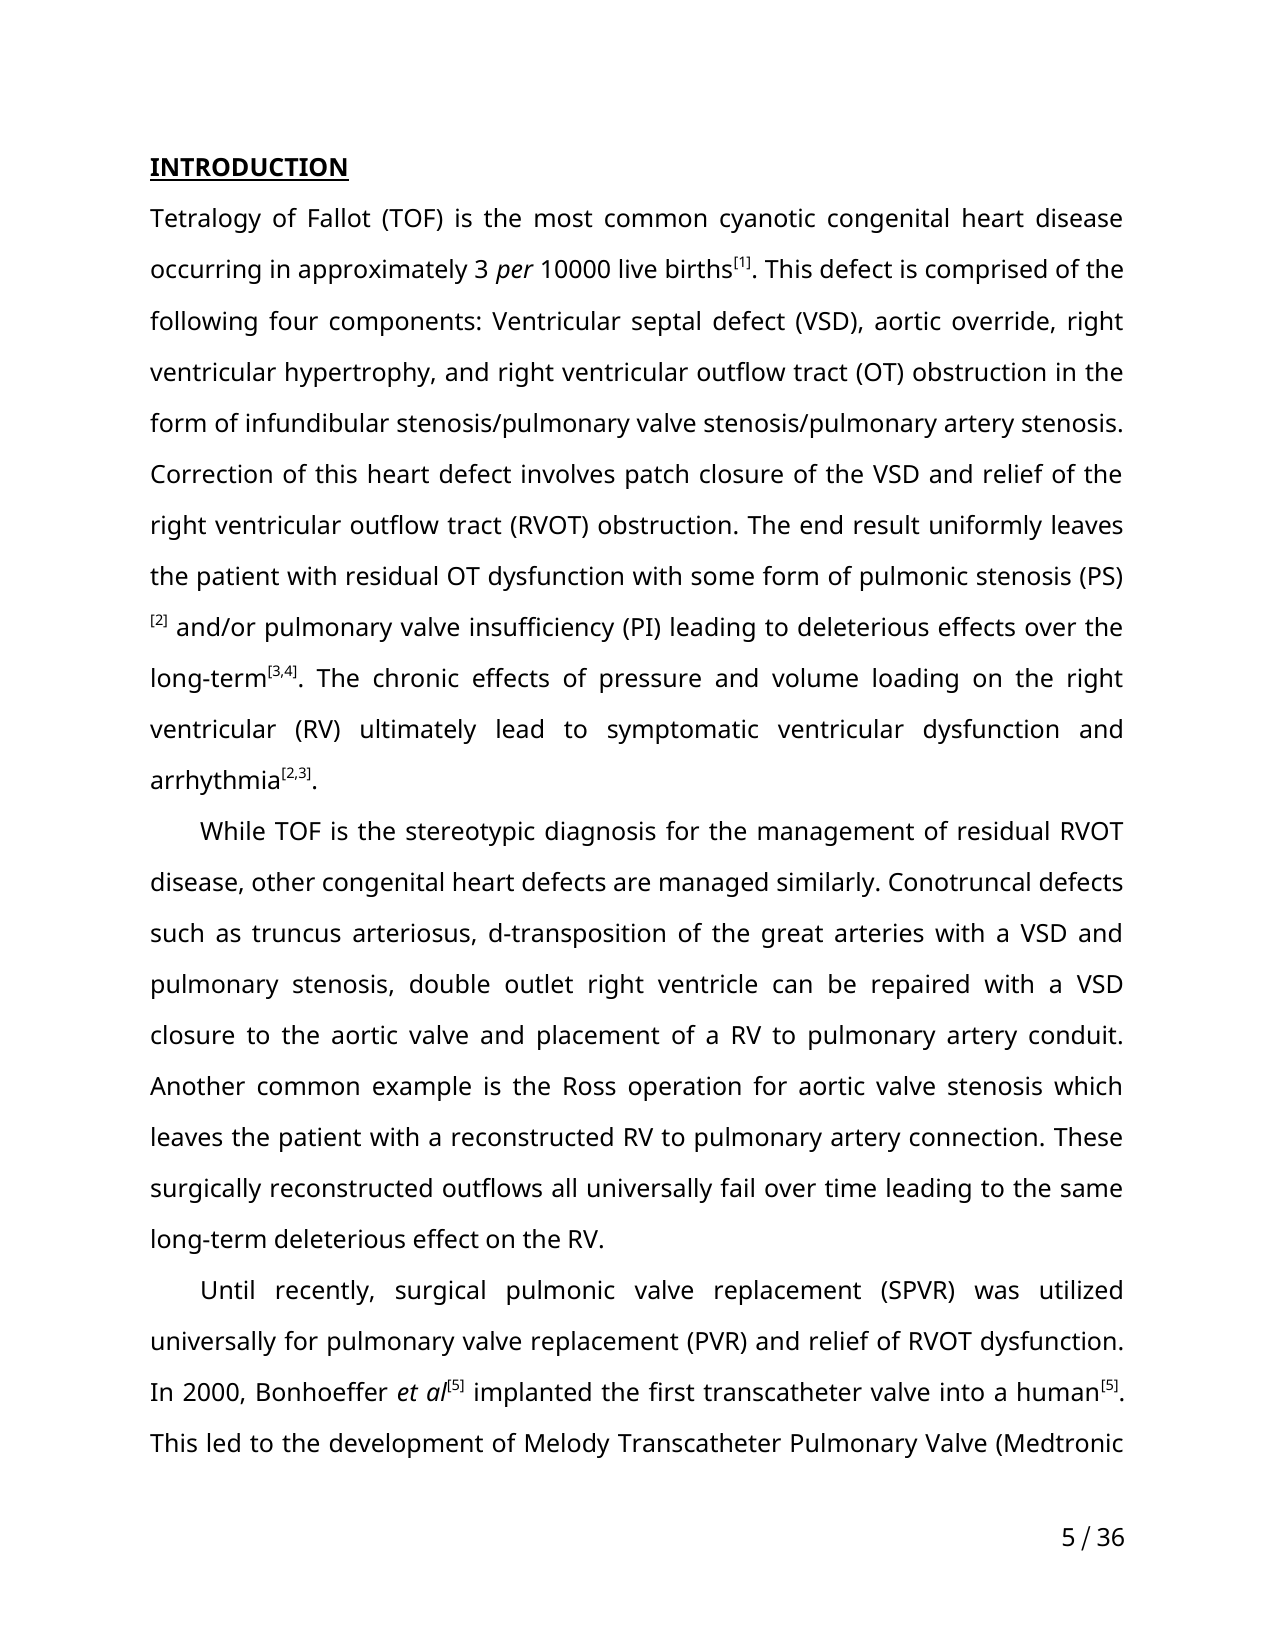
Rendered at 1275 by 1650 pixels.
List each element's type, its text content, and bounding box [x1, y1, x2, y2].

text Tetralogy of Fallot (TOF) is the most common cyanotic congenital heart disease occurring in approximately 3 per 10000 live births[1]. This defect is comprised of the following four components: Ventricular septal defect (VSD), aortic override, right ventricular hypertrophy, and right ventricular outflow tract (OT) obstruction in the form of infundibular stenosis/pulmonary valve stenosis/pulmonary artery stenosis. Correction of this heart defect involves patch closure of the VSD and relief of the right ventricular outflow tract (RVOT) obstruction. The end result uniformly leaves the patient with residual OT dysfunction with some form of pulmonic stenosis (PS)[2] and/or pulmonary valve insufficiency (PI) leading to deleterious effects over the long-term[3,4]. The chronic effects of pressure and volume loading on the right ventricular (RV) ultimately lead to symptomatic ventricular dysfunction and arrhythmia[2,3]. [150, 201, 1125, 797]
text INTRODUCTION [150, 150, 1125, 184]
text While TOF is the stereotypic diagnosis for the management of residual RVOT disease, other congenital heart defects are managed similarly. Conotruncal defects such as truncus arteriosus, d-transposition of the great arteries with a VSD and pulmonary stenosis, double outlet right ventricle can be repaired with a VSD closure to the aortic valve and placement of a RV to pulmonary artery conduit. Another common example is the Ross operation for aortic valve stenosis which leaves the patient with a reconstructed RV to pulmonary artery connection. These surgically reconstructed outflows all universally fail over time leading to the same long-term deleterious effect on the RV. [150, 813, 1125, 1256]
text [150, 1273, 1125, 1460]
